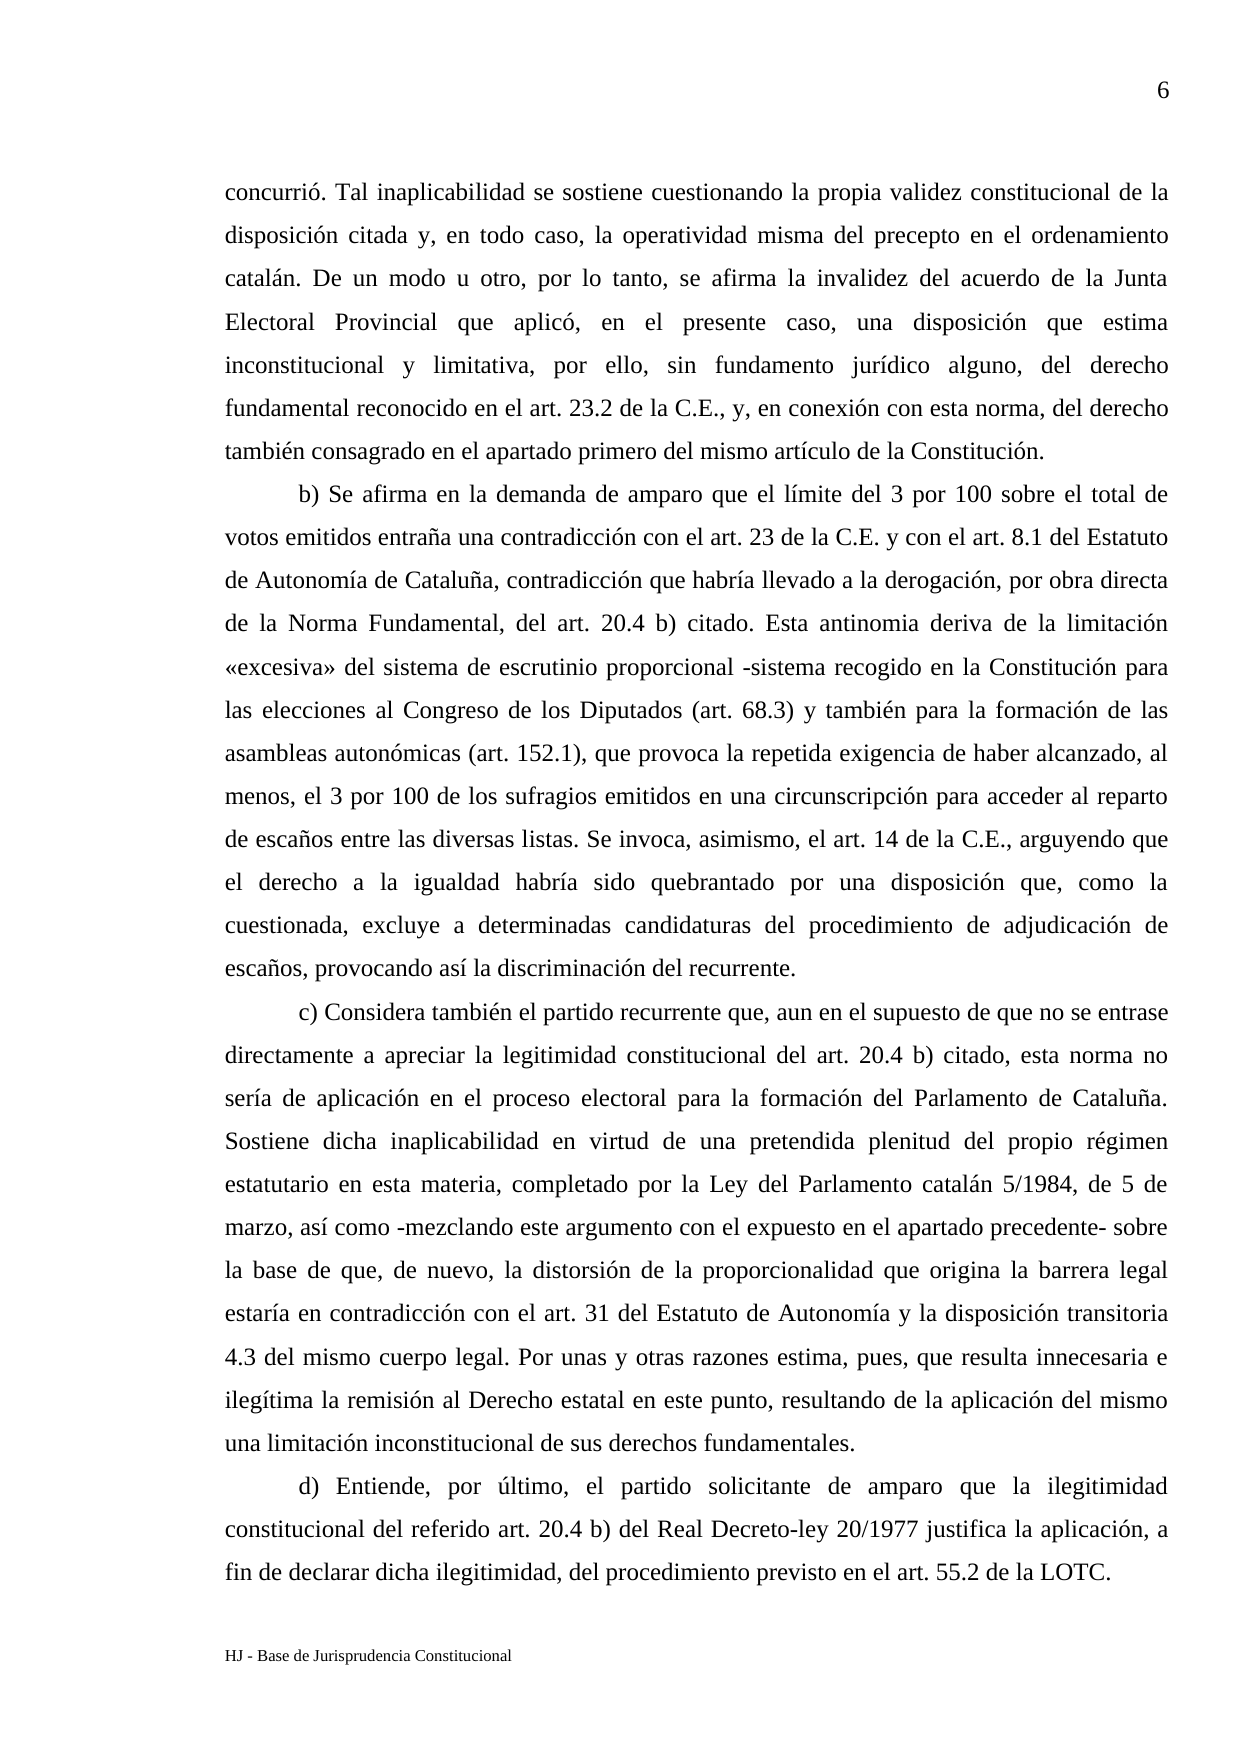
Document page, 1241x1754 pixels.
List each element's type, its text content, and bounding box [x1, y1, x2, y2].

text c) Considera también el partido recurrente que, aun en el supuesto de que no se entrase directamente a apreciar la legitimidad constitucional del art. 20.4 b) citado, esta norma no sería de aplicación en el proceso electoral para la formación del Parlamento de Cataluña. Sostiene dicha inaplicabilidad en virtud de una pretendida plenitud del propio régimen estatutario en esta materia, completado por la Ley del Parlamento catalán 5/1984, de 5 de marzo, así como -mezclando este argumento con el expuesto en el apartado precedente- sobre la base de que, de nuevo, la distorsión de la proporcionalidad que origina la barrera legal estaría en contradicción con el art. 31 del Estatuto de Autonomía y la disposición transitoria 4.3 del mismo cuerpo legal. Por unas y otras razones estima, pues, que resulta innecesaria e ilegítima la remisión al Derecho estatal en este punto, resultando de la aplicación del mismo una limitación inconstitucional de sus derechos fundamentales. [224, 997, 1169, 1457]
text d) Entiende, por último, el partido solicitante de amparo que la ilegitimidad constitucional del referido art. 20.4 b) del Real Decreto-ley 20/1977 justifica la aplicación, a fin de declarar dicha ilegitimidad, del procedimiento previsto en el art. 55.2 de la LOTC. [224, 1471, 1169, 1586]
text b) Se afirma en la demanda de amparo que el límite del 3 por 100 sobre el total de votos emitidos entraña una contradicción con el art. 23 de la C.E. y con el art. 8.1 del Estatuto de Autonomía de Cataluña, contradicción que habría llevado a la derogación, por obra directa de la Norma Fundamental, del art. 20.4 b) citado. Esta antinomia deriva de la limitación «excesiva» del sistema de escrutinio proporcional -sistema recogido en la Constitución para las elecciones al Congreso de los Diputados (art. 68.3) y también para la formación de las asambleas autonómicas (art. 152.1), que provoca la repetida exigencia de haber alcanzado, al menos, el 3 por 100 de los sufragios emitidos en una circunscripción para acceder al reparto de escaños entre las diversas listas. Se invoca, asimismo, el art. 14 de la C.E., arguyendo que el derecho a la igualdad habría sido quebrantado por una disposición que, como la cuestionada, excluye a determinadas candidaturas del procedimiento de adjudicación de escaños, provocando así la discriminación del recurrente. [224, 479, 1169, 982]
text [224, 177, 1169, 465]
